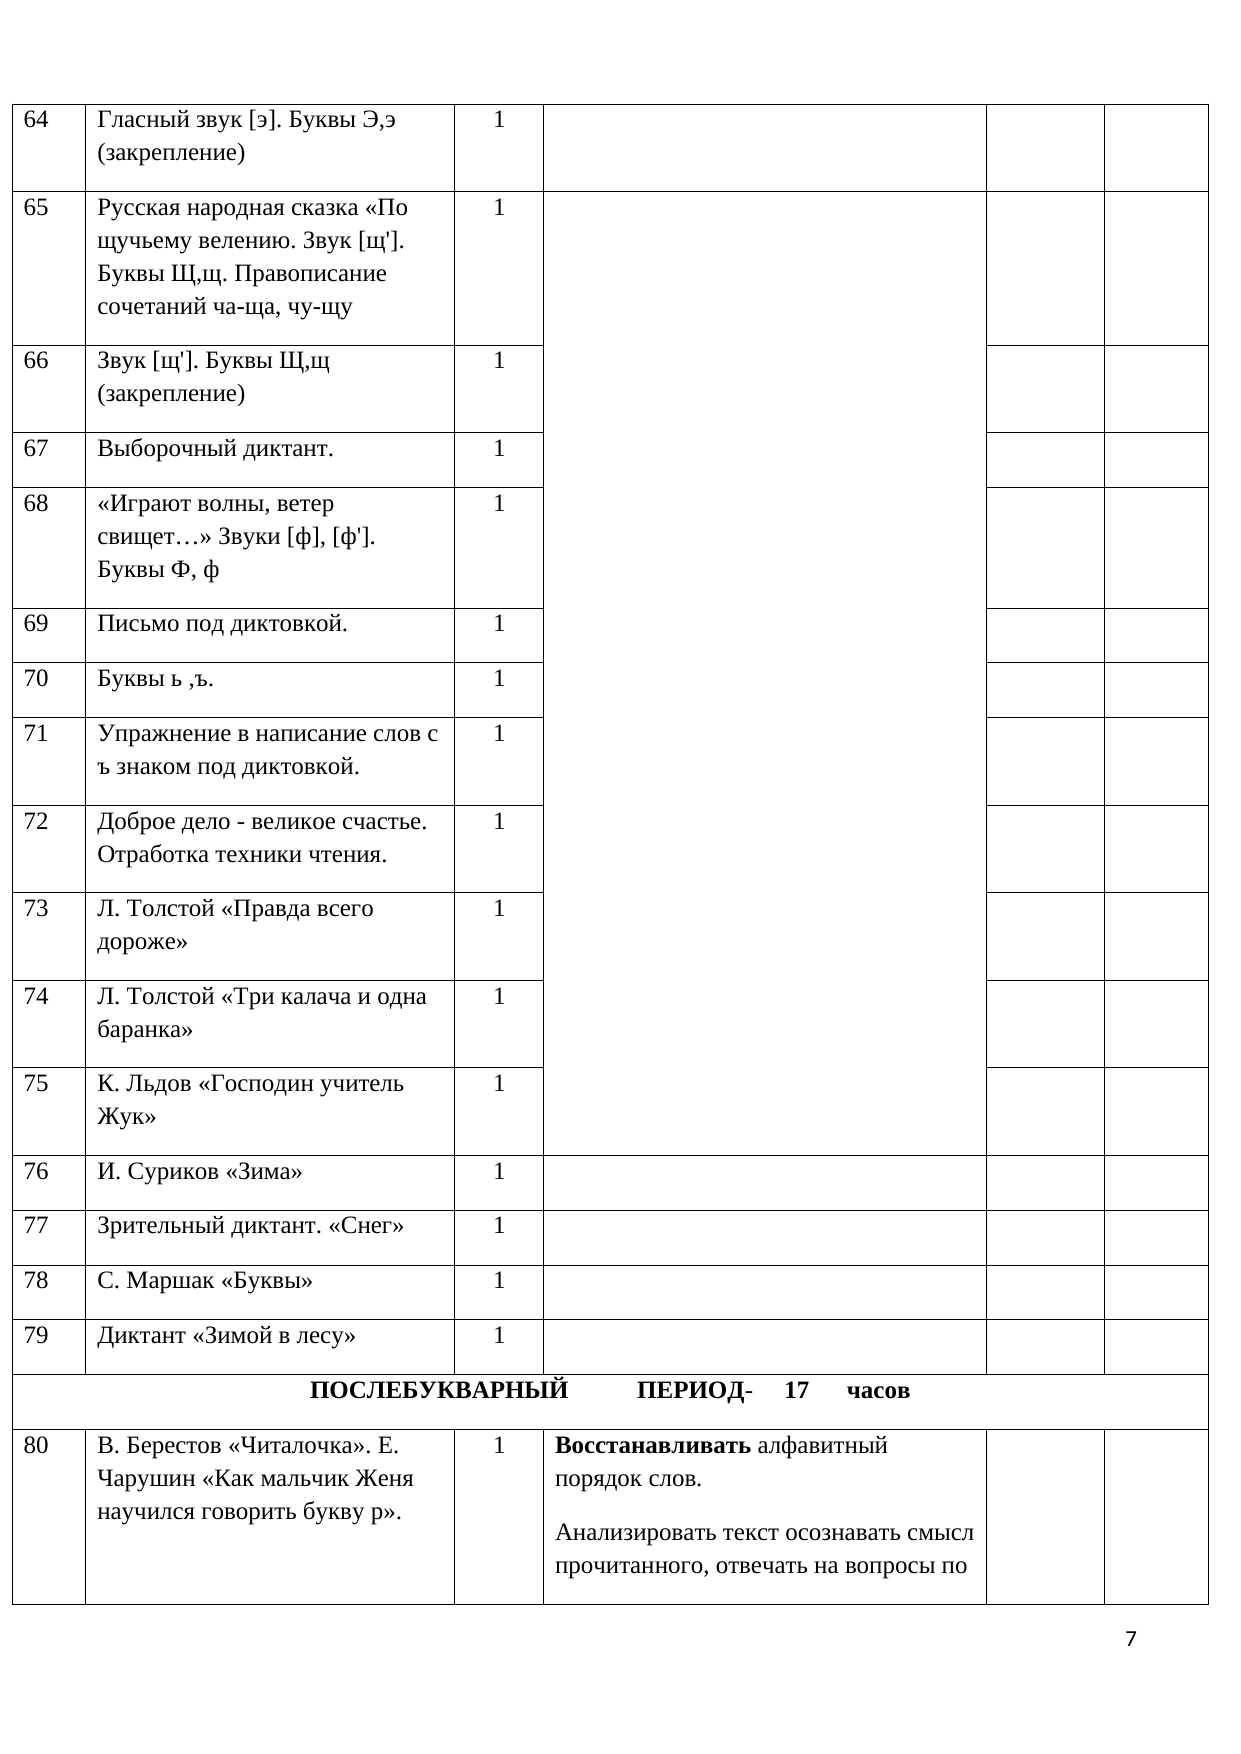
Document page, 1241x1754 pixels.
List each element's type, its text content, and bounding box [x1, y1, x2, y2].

table_cell [544, 192, 986, 1155]
table_cell [1105, 1320, 1208, 1374]
table_cell [987, 192, 1104, 344]
table_cell 1 [455, 433, 543, 487]
table_cell [1105, 105, 1208, 191]
table_cell 65 [13, 192, 85, 344]
table_cell [1105, 1430, 1208, 1603]
table_cell 1 [455, 488, 543, 607]
table_cell 71 [13, 718, 85, 805]
table_cell Зрительный диктант. «Снег» [86, 1211, 454, 1264]
table_cell Упражнение в написание слов с ъ знаком под диктовкой. [86, 718, 454, 805]
table_cell [987, 488, 1104, 607]
table_cell [987, 718, 1104, 805]
table_cell 77 [13, 1211, 85, 1264]
table_cell [987, 1320, 1104, 1374]
table_cell 1 [455, 1430, 543, 1603]
table_cell [987, 893, 1104, 980]
table_cell [987, 663, 1104, 717]
table_cell Л. Толстой «Правда всего дороже» [86, 893, 454, 980]
table_cell К. Льдов «Господин учитель Жук» [86, 1068, 454, 1155]
table_cell 68 [13, 488, 85, 607]
table_cell [544, 1320, 986, 1374]
table_cell [1105, 488, 1208, 607]
table_cell 1 [455, 1068, 543, 1155]
table_cell 79 [13, 1320, 85, 1374]
table_cell [1105, 718, 1208, 805]
table_cell Гласный звук [э]. Буквы Э,э (закрепление) [86, 105, 454, 191]
table_cell [1105, 433, 1208, 487]
table_cell [987, 1266, 1104, 1319]
table_cell [1105, 893, 1208, 980]
table_cell [1105, 346, 1208, 432]
table_cell Диктант «Зимой в лесу» [86, 1320, 454, 1374]
table_cell 1 [455, 609, 543, 662]
table_cell [1105, 1211, 1208, 1264]
table_cell 74 [13, 981, 85, 1067]
table_cell Русская народная сказка «По щучьему велению. Звук [щ']. Буквы Щ,щ. Правописание сочетаний ча-ща, чу-щу [86, 192, 454, 344]
table_cell 76 [13, 1156, 85, 1209]
table_cell 72 [13, 806, 85, 892]
table_cell [987, 806, 1104, 892]
table_cell 1 [455, 1320, 543, 1374]
table_cell [987, 433, 1104, 487]
table_cell 1 [455, 192, 543, 344]
table_cell [987, 1156, 1104, 1209]
table_cell Письмо под диктовкой. [86, 609, 454, 662]
table_cell Л. Толстой «Три калача и одна баранка» [86, 981, 454, 1067]
table_cell [544, 1266, 986, 1319]
table_cell 1 [455, 806, 543, 892]
table_cell [1105, 1156, 1208, 1209]
table_cell Доброе дело - великое счастье. Отработка техники чтения. [86, 806, 454, 892]
table_cell [1105, 192, 1208, 344]
table_cell [987, 105, 1104, 191]
table_cell 1 [455, 1211, 543, 1264]
table_cell [987, 346, 1104, 432]
table_cell 1 [455, 718, 543, 805]
table_cell 1 [455, 346, 543, 432]
table_cell [987, 609, 1104, 662]
table_cell [544, 1211, 986, 1264]
table_cell 1 [455, 105, 543, 191]
table_cell [1105, 806, 1208, 892]
table_cell 67 [13, 433, 85, 487]
table_cell [544, 1156, 986, 1209]
table_cell 69 [13, 609, 85, 662]
table_cell 73 [13, 893, 85, 980]
table_cell Буквы ь ,ъ. [86, 663, 454, 717]
table_cell 1 [455, 1266, 543, 1319]
table_cell 75 [13, 1068, 85, 1155]
table_cell 1 [455, 893, 543, 980]
table_cell [1105, 981, 1208, 1067]
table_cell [544, 1430, 986, 1603]
table_cell [1105, 1068, 1208, 1155]
table_cell 80 [13, 1430, 85, 1603]
table_cell [987, 1068, 1104, 1155]
table_cell [1105, 663, 1208, 717]
table_cell 78 [13, 1266, 85, 1319]
table_cell 1 [455, 981, 543, 1067]
table_cell В. Берестов «Читалочка». Е. Чарушин «Как мальчик Женя научился говорить букву р». [86, 1430, 454, 1603]
table_cell 1 [455, 1156, 543, 1209]
table_cell 64 [13, 105, 85, 191]
table_cell 1 [455, 663, 543, 717]
table_cell ПОСЛЕБУКВАРНЫЙ ПЕРИОД- 17 часов [13, 1375, 1208, 1429]
table_cell [1105, 609, 1208, 662]
table_cell «Играют волны, ветер свищет…» Звуки [ф], [ф']. Буквы Ф, ф [86, 488, 454, 607]
table_cell С. Маршак «Буквы» [86, 1266, 454, 1319]
table_cell Звук [щ']. Буквы Щ,щ (закрепление) [86, 346, 454, 432]
table_cell [1105, 1266, 1208, 1319]
table_cell Выборочный диктант. [86, 433, 454, 487]
table_cell [987, 981, 1104, 1067]
table_cell [987, 1430, 1104, 1603]
table_cell И. Суриков «Зима» [86, 1156, 454, 1209]
table_cell [987, 1211, 1104, 1264]
table_cell 70 [13, 663, 85, 717]
table_cell 66 [13, 346, 85, 432]
